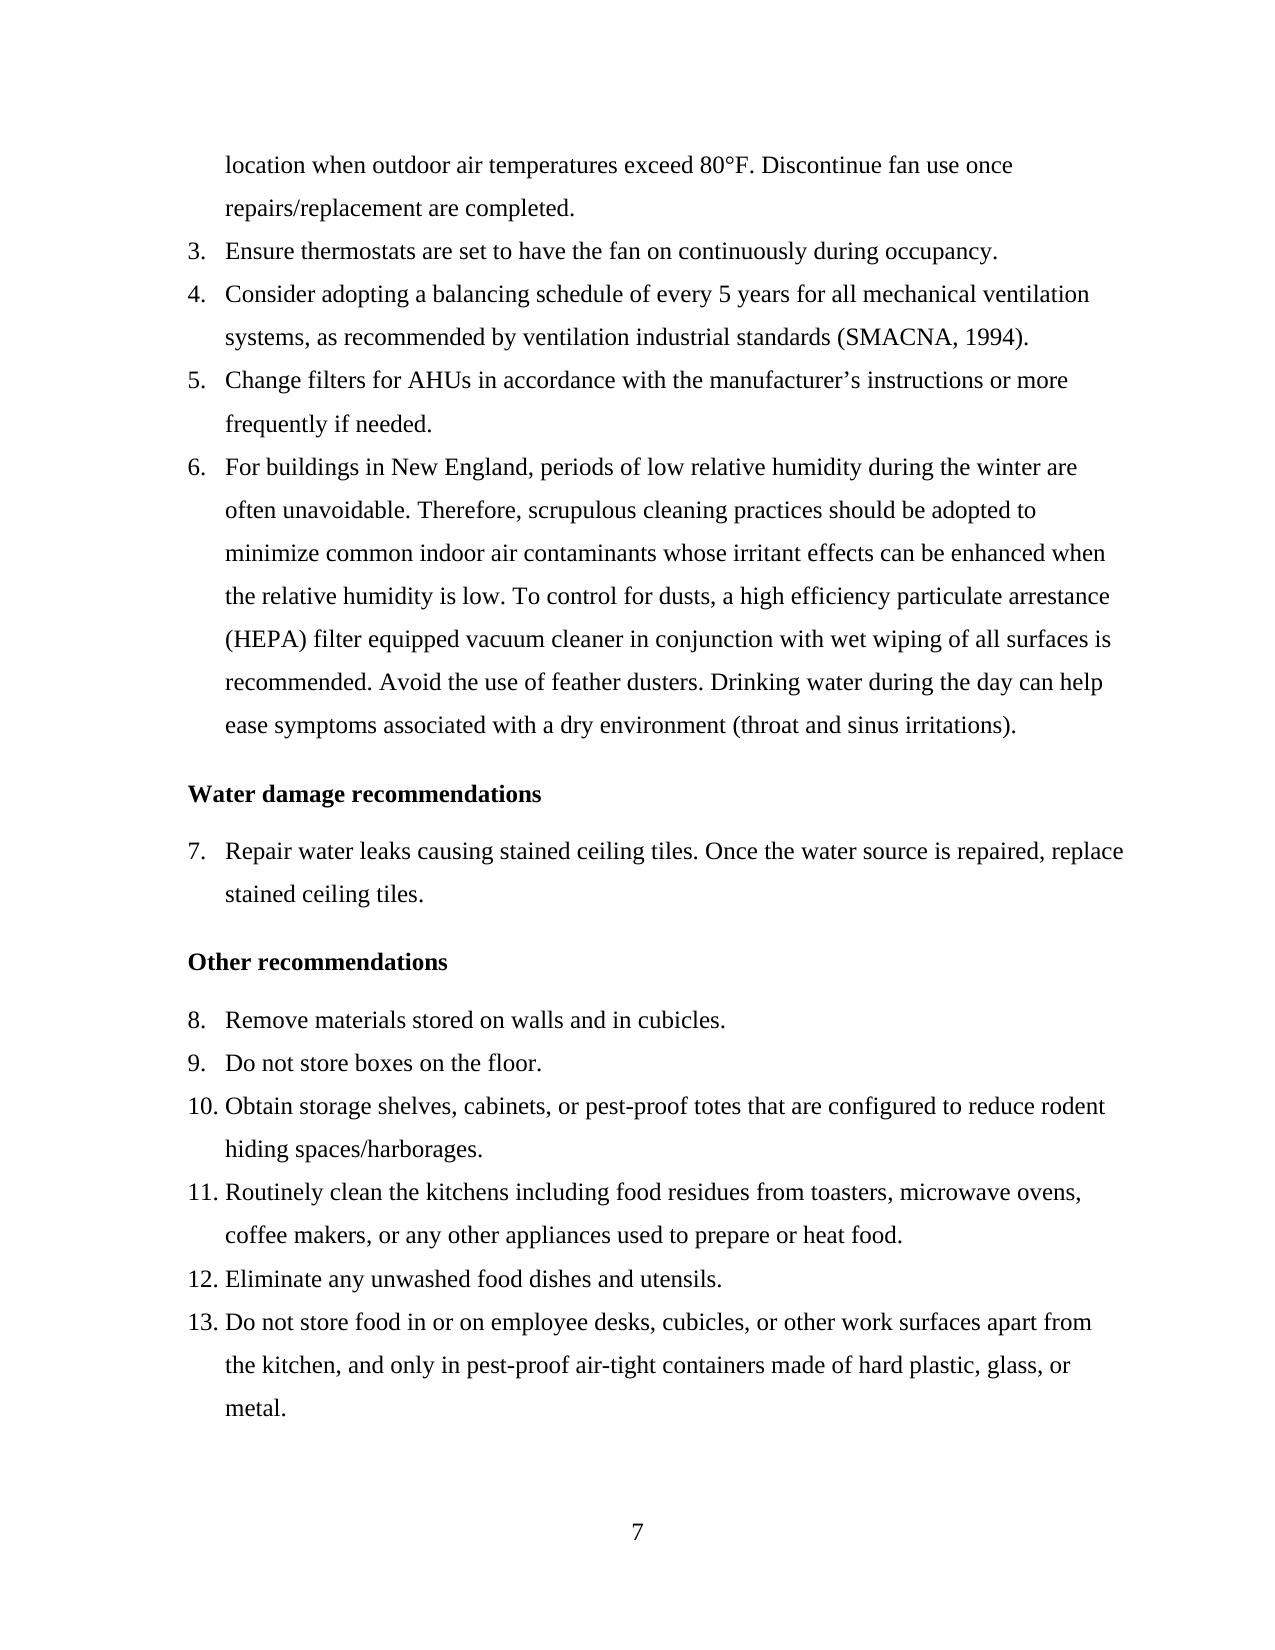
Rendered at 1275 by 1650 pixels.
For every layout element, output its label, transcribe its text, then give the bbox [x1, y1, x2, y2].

subtitle Other recommendations [187, 947, 1125, 976]
list Routinely clean the kitchens including food residues from toasters, microwave ovens, coffee makers, or any other appliances used to prepare or heat food. [187, 1177, 1125, 1249]
list Consider adopting a balancing schedule of every 5 years for all mechanical ventilation systems, as recommended by ventilation industrial standards (SMACNA, 1994). [187, 279, 1125, 351]
list Change filters for AHUs in accordance with the manufacturer’s instructions or more frequently if needed. [187, 366, 1125, 437]
list Repair water leaks causing stained ceiling tiles. Once the water source is repaired, replace stained ceiling tiles. [187, 836, 1125, 908]
subtitle Water damage recommendations [187, 779, 1125, 807]
list Do not store boxes on the floor. [187, 1048, 1125, 1077]
list Obtain storage shelves, cabinets, or pest-proof totes that are configured to reduce rodent hiding spaces/harborages. [187, 1091, 1125, 1163]
list Ensure thermostats are set to have the fan on continuously during occupancy. [187, 236, 1125, 265]
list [187, 150, 1125, 222]
list Remove materials stored on walls and in cubicles. [187, 1005, 1125, 1034]
list For buildings in New England, periods of low relative humidity during the winter are often unavoidable. Therefore, scrupulous cleaning practices should be adopted to minimize common indoor air contaminants whose irritant effects can be enhanced when the relative humidity is low. To control for dusts, a high efficiency particulate arrestance (HEPA) filter equipped vacuum cleaner in conjunction with wet wiping of all surfaces is recommended. Avoid the use of feather dusters. Drinking water during the day can help ease symptoms associated with a dry environment (throat and sinus irritations). [187, 452, 1125, 739]
list Do not store food in or on employee desks, cubicles, or other work surfaces apart from the kitchen, and only in pest-proof air-tight containers made of hard plastic, glass, or metal. [187, 1307, 1125, 1422]
list Eliminate any unwashed food dishes and utensils. [187, 1264, 1125, 1292]
